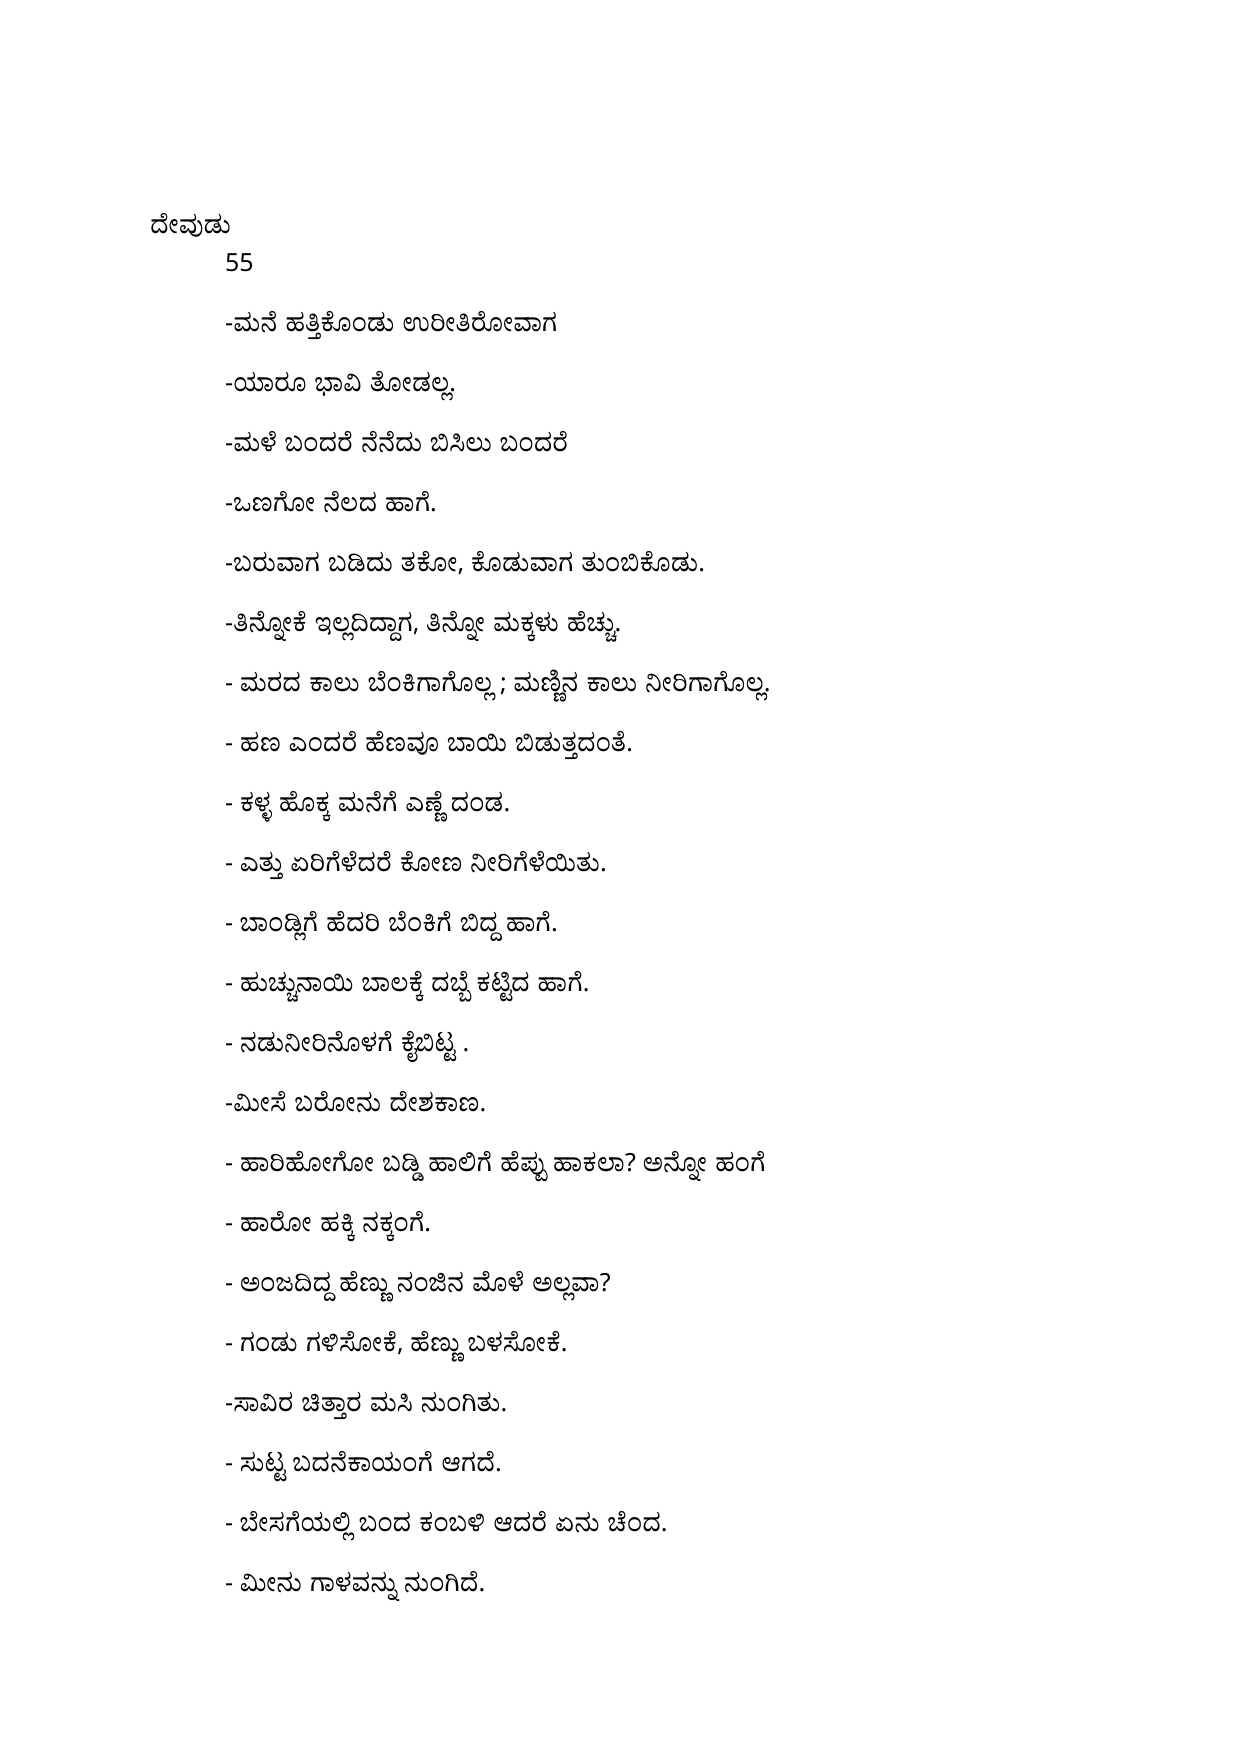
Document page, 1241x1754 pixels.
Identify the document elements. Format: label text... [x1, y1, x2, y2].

text ದೇವುಡು 55 [150, 210, 1090, 278]
text -ಮೀಸೆ ಬರೋನು ದೇಶಕಾಣ. [150, 1084, 1090, 1118]
text - ಎತ್ತು ಏರಿಗೆಳೆದರೆ ಕೋಣ ನೀರಿಗೆಳೆಯಿತು. [150, 844, 1090, 878]
text - ಬಾಂಡ್ಲಿಗೆ ಹೆದರಿ ಬೆಂಕಿಗೆ ಬಿದ್ದ ಹಾಗೆ. [150, 904, 1090, 938]
text -ಯಾರೂ ಭಾವಿ ತೋಡಲ್ಲ. [150, 364, 1090, 398]
text - ಹಣ ಎಂದರೆ ಹೆಣವೂ ಬಾಯಿ ಬಿಡುತ್ತದಂತೆ. [150, 724, 1090, 758]
text - ಕಳ್ಳ ಹೊಕ್ಕ ಮನೆಗೆ ಎಣ್ಣೆ ದಂಡ. [150, 784, 1090, 818]
text - ಹಾರಿಹೋಗೋ ಬಡ್ಡಿ ಹಾಲಿಗೆ ಹೆಪ್ಪು ಹಾಕಲಾ? ಅನ್ನೋ ಹಂಗೆ [150, 1144, 1090, 1178]
text - ಮೀನು ಗಾಳವನ್ನು ನುಂಗಿದೆ. [150, 1564, 1090, 1598]
text - ಹುಚ್ಚುನಾಯಿ ಬಾಲಕ್ಕೆ ದಬ್ಬೆ ಕಟ್ಟಿದ ಹಾಗೆ. [150, 964, 1090, 998]
text -ಮಳೆ ಬಂದರೆ ನೆನೆದು ಬಿಸಿಲು ಬಂದರೆ [150, 424, 1090, 458]
text - ಸುಟ್ಟ ಬದನೆಕಾಯಂಗೆ ಆಗದೆ. [150, 1444, 1090, 1478]
text - ಹಾರೋ ಹಕ್ಕಿ ನಕ್ಕಂಗೆ. [150, 1204, 1090, 1238]
text -ಬರುವಾಗ ಬಡಿದು ತಕೋ, ಕೊಡುವಾಗ ತುಂಬಿಕೊಡು. [150, 544, 1090, 578]
text - ಮರದ ಕಾಲು ಬೆಂಕಿಗಾಗೊಲ್ಲ ; ಮಣ್ಣಿನ ಕಾಲು ನೀರಿಗಾಗೊಲ್ಲ. [150, 664, 1090, 698]
text -ಸಾವಿರ ಚಿತ್ತಾರ ಮಸಿ ನುಂಗಿತು. [150, 1384, 1090, 1418]
text - ಅಂಜದಿದ್ದ ಹೆಣ್ಣು ನಂಜಿನ ಮೊಳೆ ಅಲ್ಲವಾ? [150, 1264, 1090, 1298]
text - ಬೇಸಗೆಯಲ್ಲಿ ಬಂದ ಕಂಬಳಿ ಆದರೆ ಏನು ಚೆಂದ. [150, 1504, 1090, 1538]
text - ಗಂಡು ಗಳಿಸೋಕೆ, ಹೆಣ್ಣು ಬಳಸೋಕೆ. [150, 1324, 1090, 1358]
text -ಒಣಗೋ ನೆಲದ ಹಾಗೆ. [150, 484, 1090, 518]
text -ತಿನ್ನೋಕೆ ಇಲ್ಲದಿದ್ದಾಗ, ತಿನ್ನೋ ಮಕ್ಕಳು ಹೆಚ್ಚು. [150, 604, 1090, 638]
text - ನಡುನೀರಿನೊಳಗೆ ಕೈಬಿಟ್ಟ . [150, 1024, 1090, 1058]
text -ಮನೆ ಹತ್ತಿಕೊಂಡು ಉರೀತಿರೋವಾಗ [150, 304, 1090, 338]
